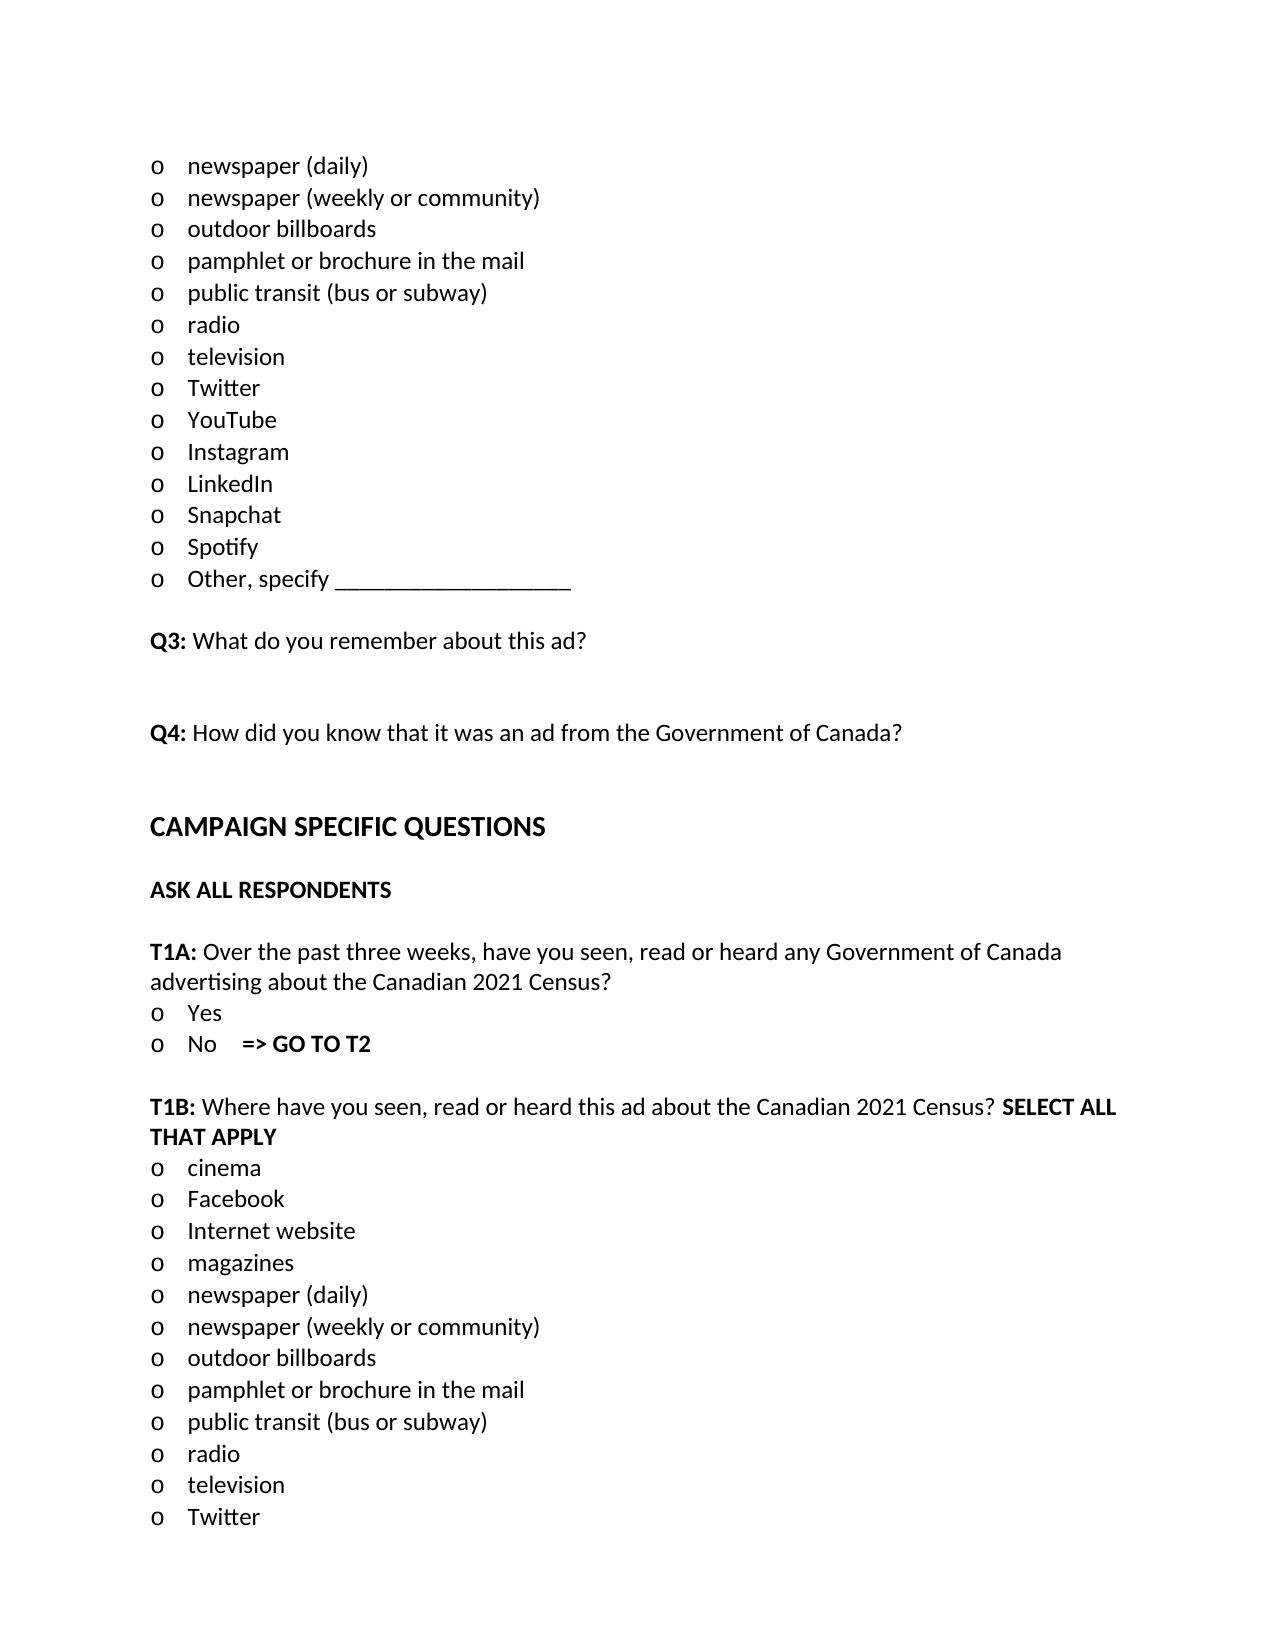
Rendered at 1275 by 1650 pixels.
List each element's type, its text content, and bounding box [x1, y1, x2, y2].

list public transit (bus or subway) [150, 1406, 1125, 1438]
list Twitter [150, 1501, 1125, 1533]
text Q4: How did you know that it was an ad from the Government of Canada? [150, 717, 1125, 747]
list Other, specify ___________________ [150, 563, 1125, 595]
list outdoor billboards [150, 1342, 1125, 1374]
list pamphlet or brochure in the mail [150, 245, 1125, 277]
list radio [150, 1438, 1125, 1469]
list Internet website [150, 1215, 1125, 1247]
text T1B: Where have you seen, read or heard this ad about the Canadian 2021 Census? SELECT ALL THAT APPLY [150, 1091, 1125, 1152]
list Spotify [150, 531, 1125, 563]
list newspaper (weekly or community) [150, 1311, 1125, 1342]
list public transit (bus or subway) [150, 277, 1125, 309]
list magazines [150, 1247, 1125, 1279]
list Snapchat [150, 499, 1125, 531]
list newspaper (daily) [150, 1279, 1125, 1311]
list Instagram [150, 436, 1125, 468]
text ASK ALL RESPONDENTS [150, 874, 1125, 905]
list Twitter [150, 372, 1125, 404]
list YouTube [150, 404, 1125, 436]
list No => GO TO T2 [150, 1028, 1125, 1060]
list cinema [150, 1152, 1125, 1183]
text CAMPAIGN SPECIFIC QUESTIONS [150, 808, 1125, 844]
text T1A: Over the past three weeks, have you seen, read or heard any Government of Canada advertising about the Canadian 2021 Census? [150, 936, 1125, 997]
list pamphlet or brochure in the mail [150, 1374, 1125, 1406]
text Q3: What do you remember about this ad? [150, 625, 1125, 656]
list newspaper (daily) [150, 150, 1125, 182]
list television [150, 1469, 1125, 1501]
list television [150, 341, 1125, 372]
list radio [150, 309, 1125, 341]
list Yes [150, 997, 1125, 1028]
list Facebook [150, 1183, 1125, 1215]
list newspaper (weekly or community) [150, 182, 1125, 213]
list LinkedIn [150, 468, 1125, 499]
list outdoor billboards [150, 213, 1125, 245]
